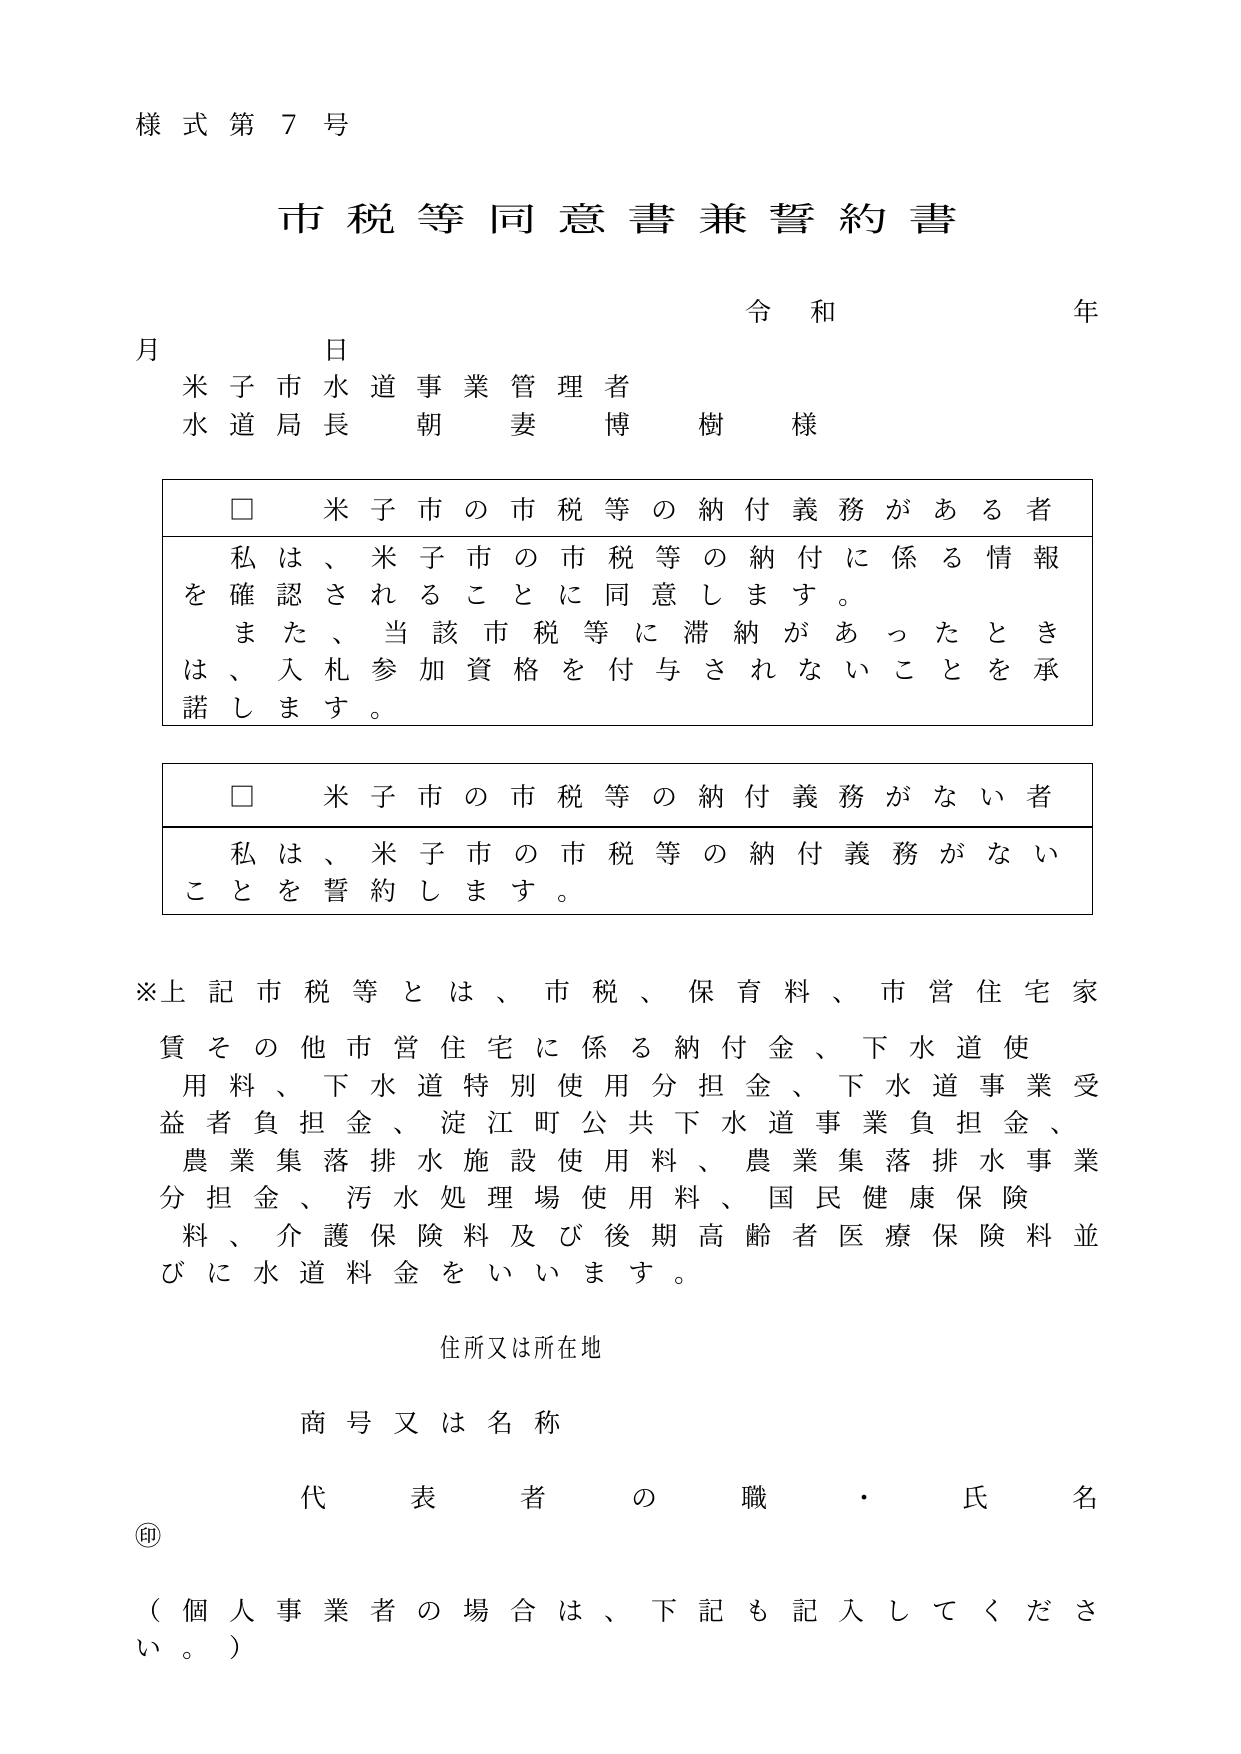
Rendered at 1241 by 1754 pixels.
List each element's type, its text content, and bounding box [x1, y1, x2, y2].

text 住所又は所在地 [136, 1328, 1120, 1365]
text 米子市水道事業管理者 [136, 367, 1120, 404]
text 水道局長 朝 妻 博 樹 様 [136, 404, 1120, 442]
text 様式第７号 [136, 104, 1120, 142]
table_header □ 米子市の市税等の納付義務がある者 [163, 480, 1092, 536]
text 農業集落排水施設使用料、農業集落排水事業分担金、汚水処理場使用料、国民健康保険 [136, 1140, 1120, 1215]
text ※上記市税等とは、市税、保育料、市営住宅家賃その他市営住宅に係る納付金、下水道使 [136, 953, 1120, 1065]
text 市税等同意書兼誓約書 [136, 179, 1120, 254]
text 代表者の職・氏名 ㊞ [136, 1478, 1120, 1553]
text 料、介護保険料及び後期高齢者医療保険料並びに水道料金をいいます。 [136, 1215, 1120, 1290]
text 商号又は名称 [136, 1403, 1120, 1440]
table_cell 私は、米子市の市税等の納付義務がないことを誓約します。 [163, 828, 1092, 914]
table_header □ 米子市の市税等の納付義務がない者 [163, 764, 1092, 826]
table_cell 私は、米子市の市税等の納付に係る情報を確認されることに同意します。 また、当該市税等に滞納があったときは、入札参加資格を付与されないことを承諾します。 [163, 537, 1092, 725]
text （個人事業者の場合は、下記も記入してください。） [136, 1590, 1120, 1665]
text 令和 年 月 日 [136, 292, 1120, 367]
text 用料、下水道特別使用分担金、下水道事業受益者負担金、淀江町公共下水道事業負担金、 [136, 1065, 1120, 1140]
